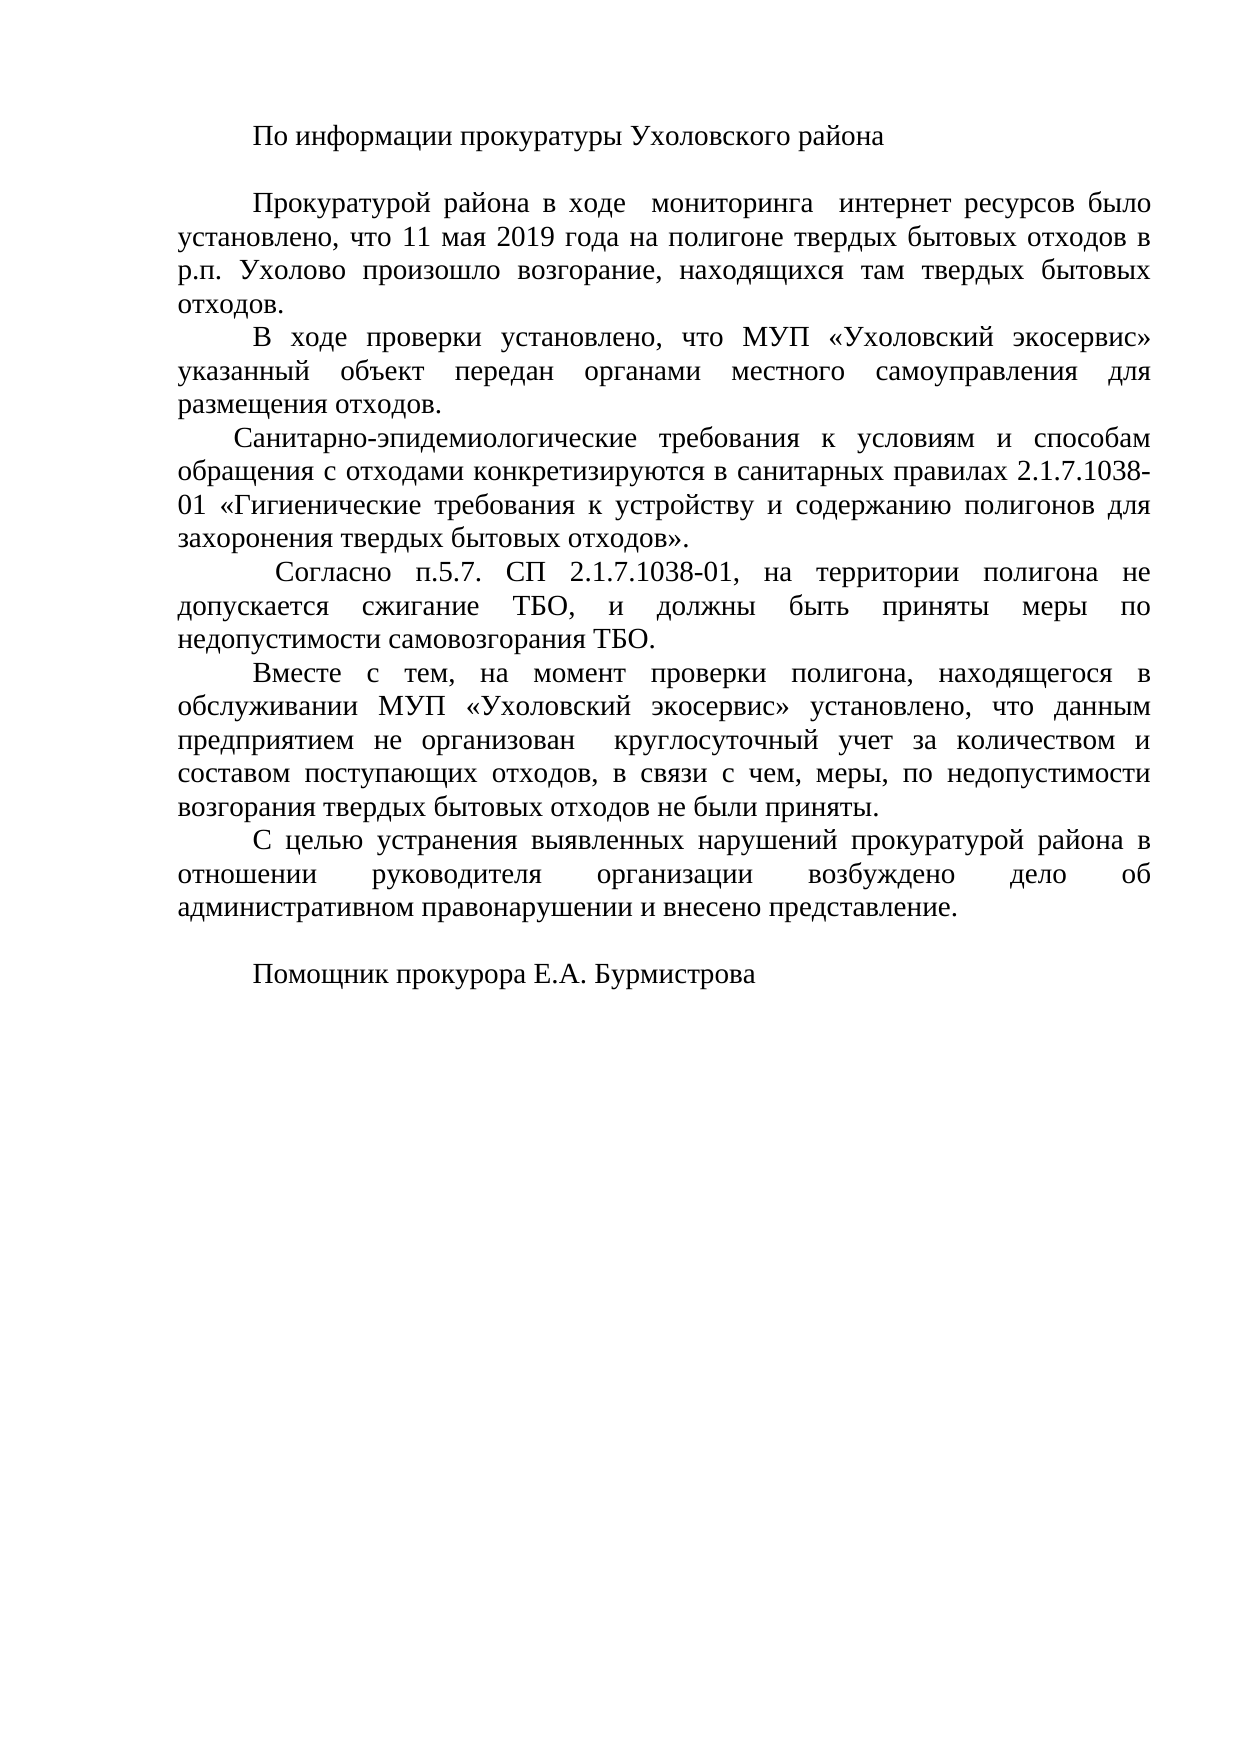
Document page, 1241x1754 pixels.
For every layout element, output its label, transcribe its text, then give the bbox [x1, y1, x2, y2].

text Вместе с тем, на момент проверки полигона, находящегося в обслуживании МУП «Ухоловский экосервис» установлено, что данным предприятием не организован круглосуточный учет за количеством и составом поступающих отходов, в связи с чем, меры, по недопустимости возгорания твердых бытовых отходов не были приняты. [177, 655, 1152, 822]
text Прокуратурой района в ходе мониторинга интернет ресурсов было установлено, что 11 мая 2019 года на полигоне твердых бытовых отходов в р.п. Ухолово произошло возгорание, находящихся там твердых бытовых отходов. [177, 185, 1152, 319]
text С целью устранения выявленных нарушений прокуратурой района в отношении руководителя организации возбуждено дело об административном правонарушении и внесено представление. [177, 822, 1152, 923]
text Санитарно-эпидемиологические требования к условиям и способам обращения с отходами конкретизируются в санитарных правилах 2.1.7.1038-01 «Гигиенические требования к устройству и содержанию полигонов для захоронения твердых бытовых отходов». [177, 420, 1152, 554]
text В ходе проверки установлено, что МУП «Ухоловский экосервис» указанный объект передан органами местного самоуправления для размещения отходов. [177, 319, 1152, 420]
text Помощник прокурора Е.А. Бурмистрова [177, 957, 1152, 990]
text По информации прокуратуры Ухоловского района [177, 118, 1152, 152]
text Согласно п.5.7. СП 2.1.7.1038-01, на территории полигона не допускается сжигание ТБО, и должны быть приняты меры по недопустимости самовозгорания ТБО. [177, 554, 1152, 655]
